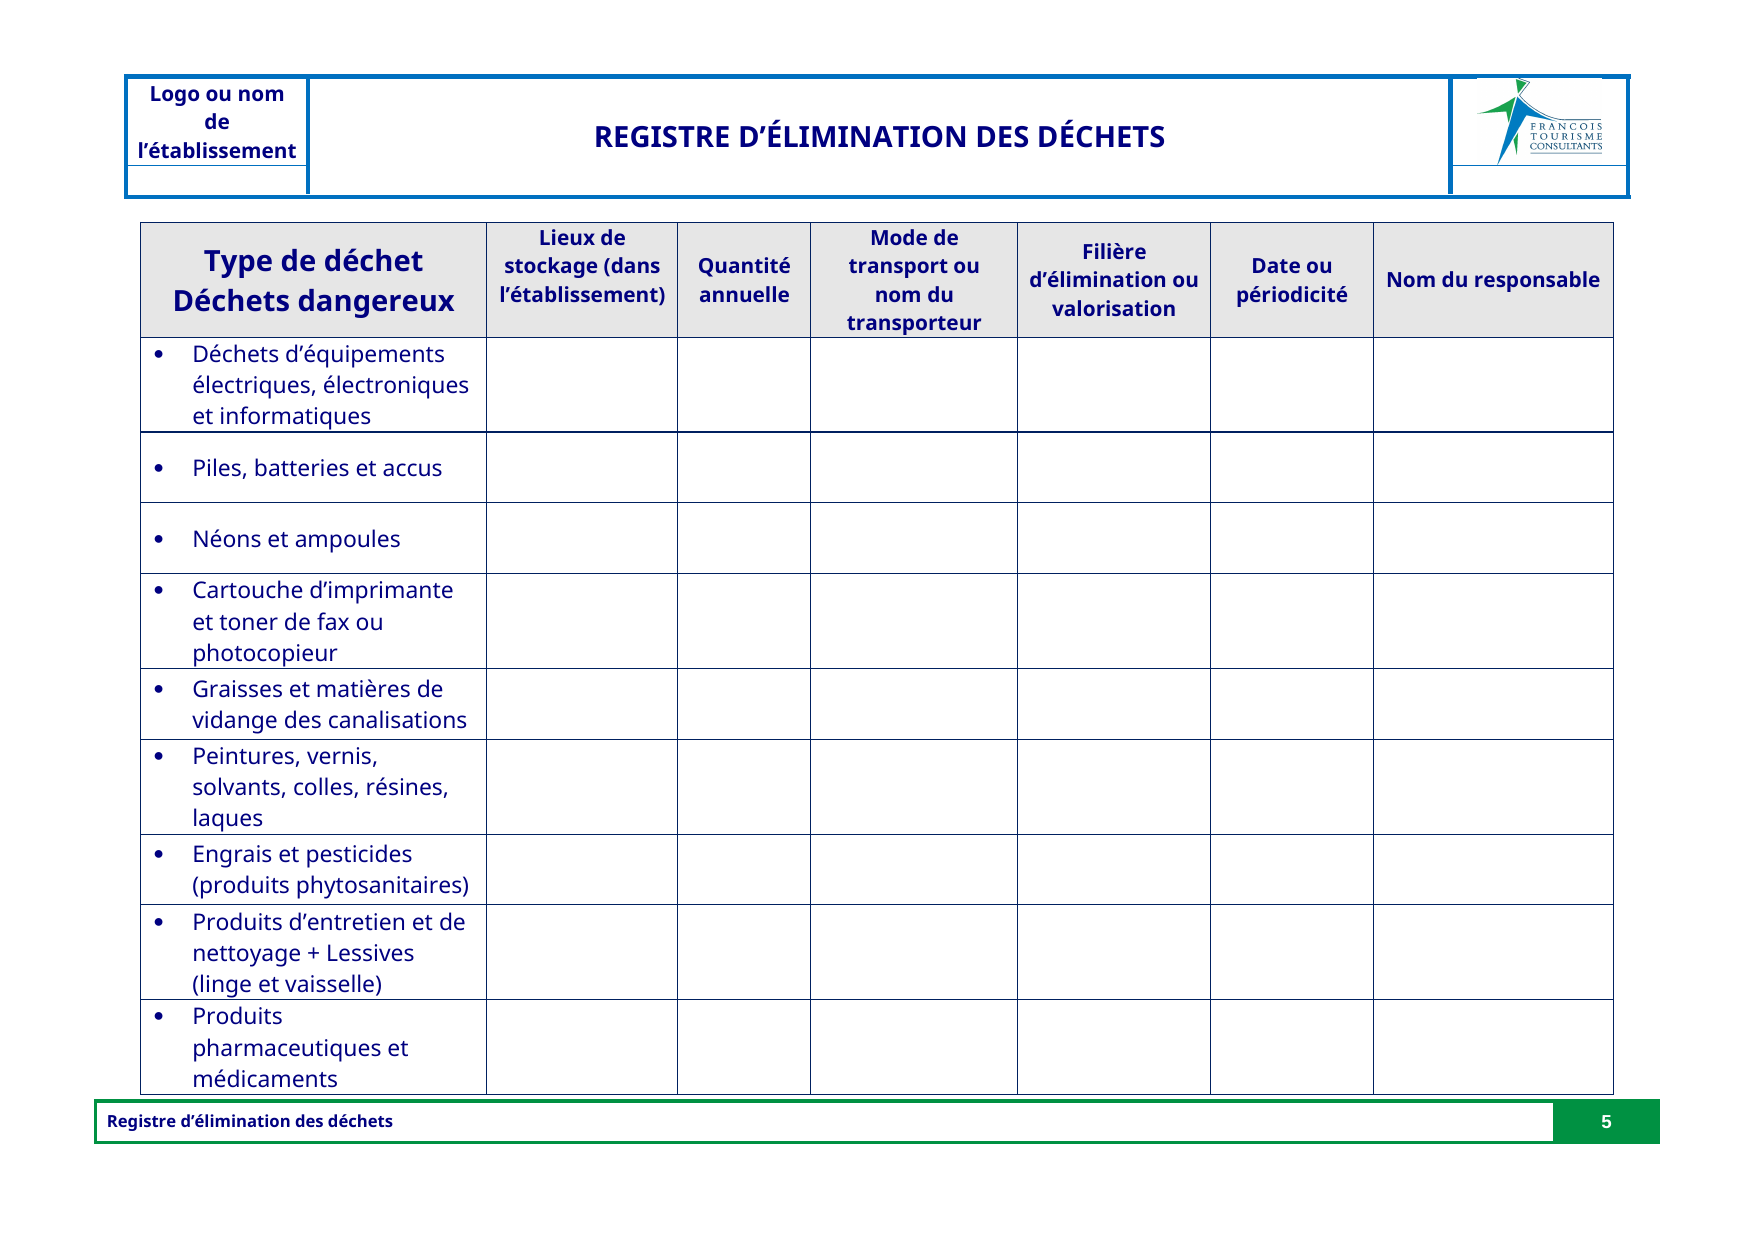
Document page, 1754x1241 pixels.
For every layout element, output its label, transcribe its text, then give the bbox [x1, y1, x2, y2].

table_cell [1374, 740, 1613, 833]
table_cell [1211, 338, 1373, 431]
table_cell [1211, 835, 1373, 904]
table_cell Cartouche d’imprimante et toner de fax ou photocopieur [141, 574, 486, 668]
table_header Type de déchet Déchets dangereux [141, 223, 486, 337]
table_cell [811, 433, 1017, 502]
table_cell [811, 1000, 1017, 1094]
table_cell [811, 905, 1017, 999]
table_cell [487, 574, 677, 668]
table_cell [678, 574, 810, 668]
table_cell [1374, 669, 1613, 739]
table_cell Piles, batteries et accus [141, 433, 486, 502]
table_cell [1211, 905, 1373, 999]
table_cell [1211, 740, 1373, 833]
table_cell [1374, 503, 1613, 573]
table_cell [678, 905, 810, 999]
table_cell Déchets d’équipements électriques, électroniques et informatiques [141, 338, 486, 431]
table_cell [678, 433, 810, 502]
table_cell [1374, 835, 1613, 904]
table_cell [811, 669, 1017, 739]
table_cell Graisses et matières de vidange des canalisations [141, 669, 486, 739]
table_header Quantité annuelle [678, 223, 810, 337]
table_cell [811, 338, 1017, 431]
table_cell [678, 669, 810, 739]
table_cell [678, 503, 810, 573]
table_cell [1211, 433, 1373, 502]
table_header Mode de transport ou nom du transporteur [811, 223, 1017, 337]
table_cell [1211, 574, 1373, 668]
table_cell [1211, 669, 1373, 739]
table_cell [487, 905, 677, 999]
table_cell [487, 433, 677, 502]
table_cell [1018, 669, 1210, 739]
table_cell [1018, 503, 1210, 573]
table_header Nom du responsable [1374, 223, 1613, 337]
table_cell [487, 835, 677, 904]
table_cell [487, 669, 677, 739]
picture [1477, 78, 1602, 165]
table_cell [811, 835, 1017, 904]
table_cell [1018, 1000, 1210, 1094]
table_cell [678, 740, 810, 833]
table_cell [811, 503, 1017, 573]
table_cell [811, 740, 1017, 833]
table_cell [487, 740, 677, 833]
table_cell [1018, 338, 1210, 431]
table_cell Peintures, vernis, solvants, colles, résines, laques [141, 740, 486, 833]
table_cell [1018, 433, 1210, 502]
table_cell [1018, 835, 1210, 904]
table_cell Produits pharmaceutiques et médicaments [141, 1000, 486, 1094]
table_cell Néons et ampoules [141, 503, 486, 573]
table_cell [1211, 503, 1373, 573]
table_cell [1374, 433, 1613, 502]
table_cell Produits d’entretien et de nettoyage + Lessives (linge et vaisselle) [141, 905, 486, 999]
table_cell [1018, 740, 1210, 833]
table_cell [1018, 905, 1210, 999]
table_cell [1018, 574, 1210, 668]
table_cell [1374, 905, 1613, 999]
table_cell [678, 338, 810, 431]
table_cell [1374, 1000, 1613, 1094]
table_cell [678, 835, 810, 904]
table_cell [811, 574, 1017, 668]
table_cell [1374, 574, 1613, 668]
table_cell Engrais et pesticides (produits phytosanitaires) [141, 835, 486, 904]
table_cell [487, 1000, 677, 1094]
table_cell [1211, 1000, 1373, 1094]
table_header Lieux de stockage (dans l’établissement) [487, 223, 677, 337]
table_header Filière d’élimination ou valorisation [1018, 223, 1210, 337]
table_cell [487, 338, 677, 431]
table_cell [487, 503, 677, 573]
table_header Date ou périodicité [1211, 223, 1373, 337]
table_cell [678, 1000, 810, 1094]
table_cell [1374, 338, 1613, 431]
